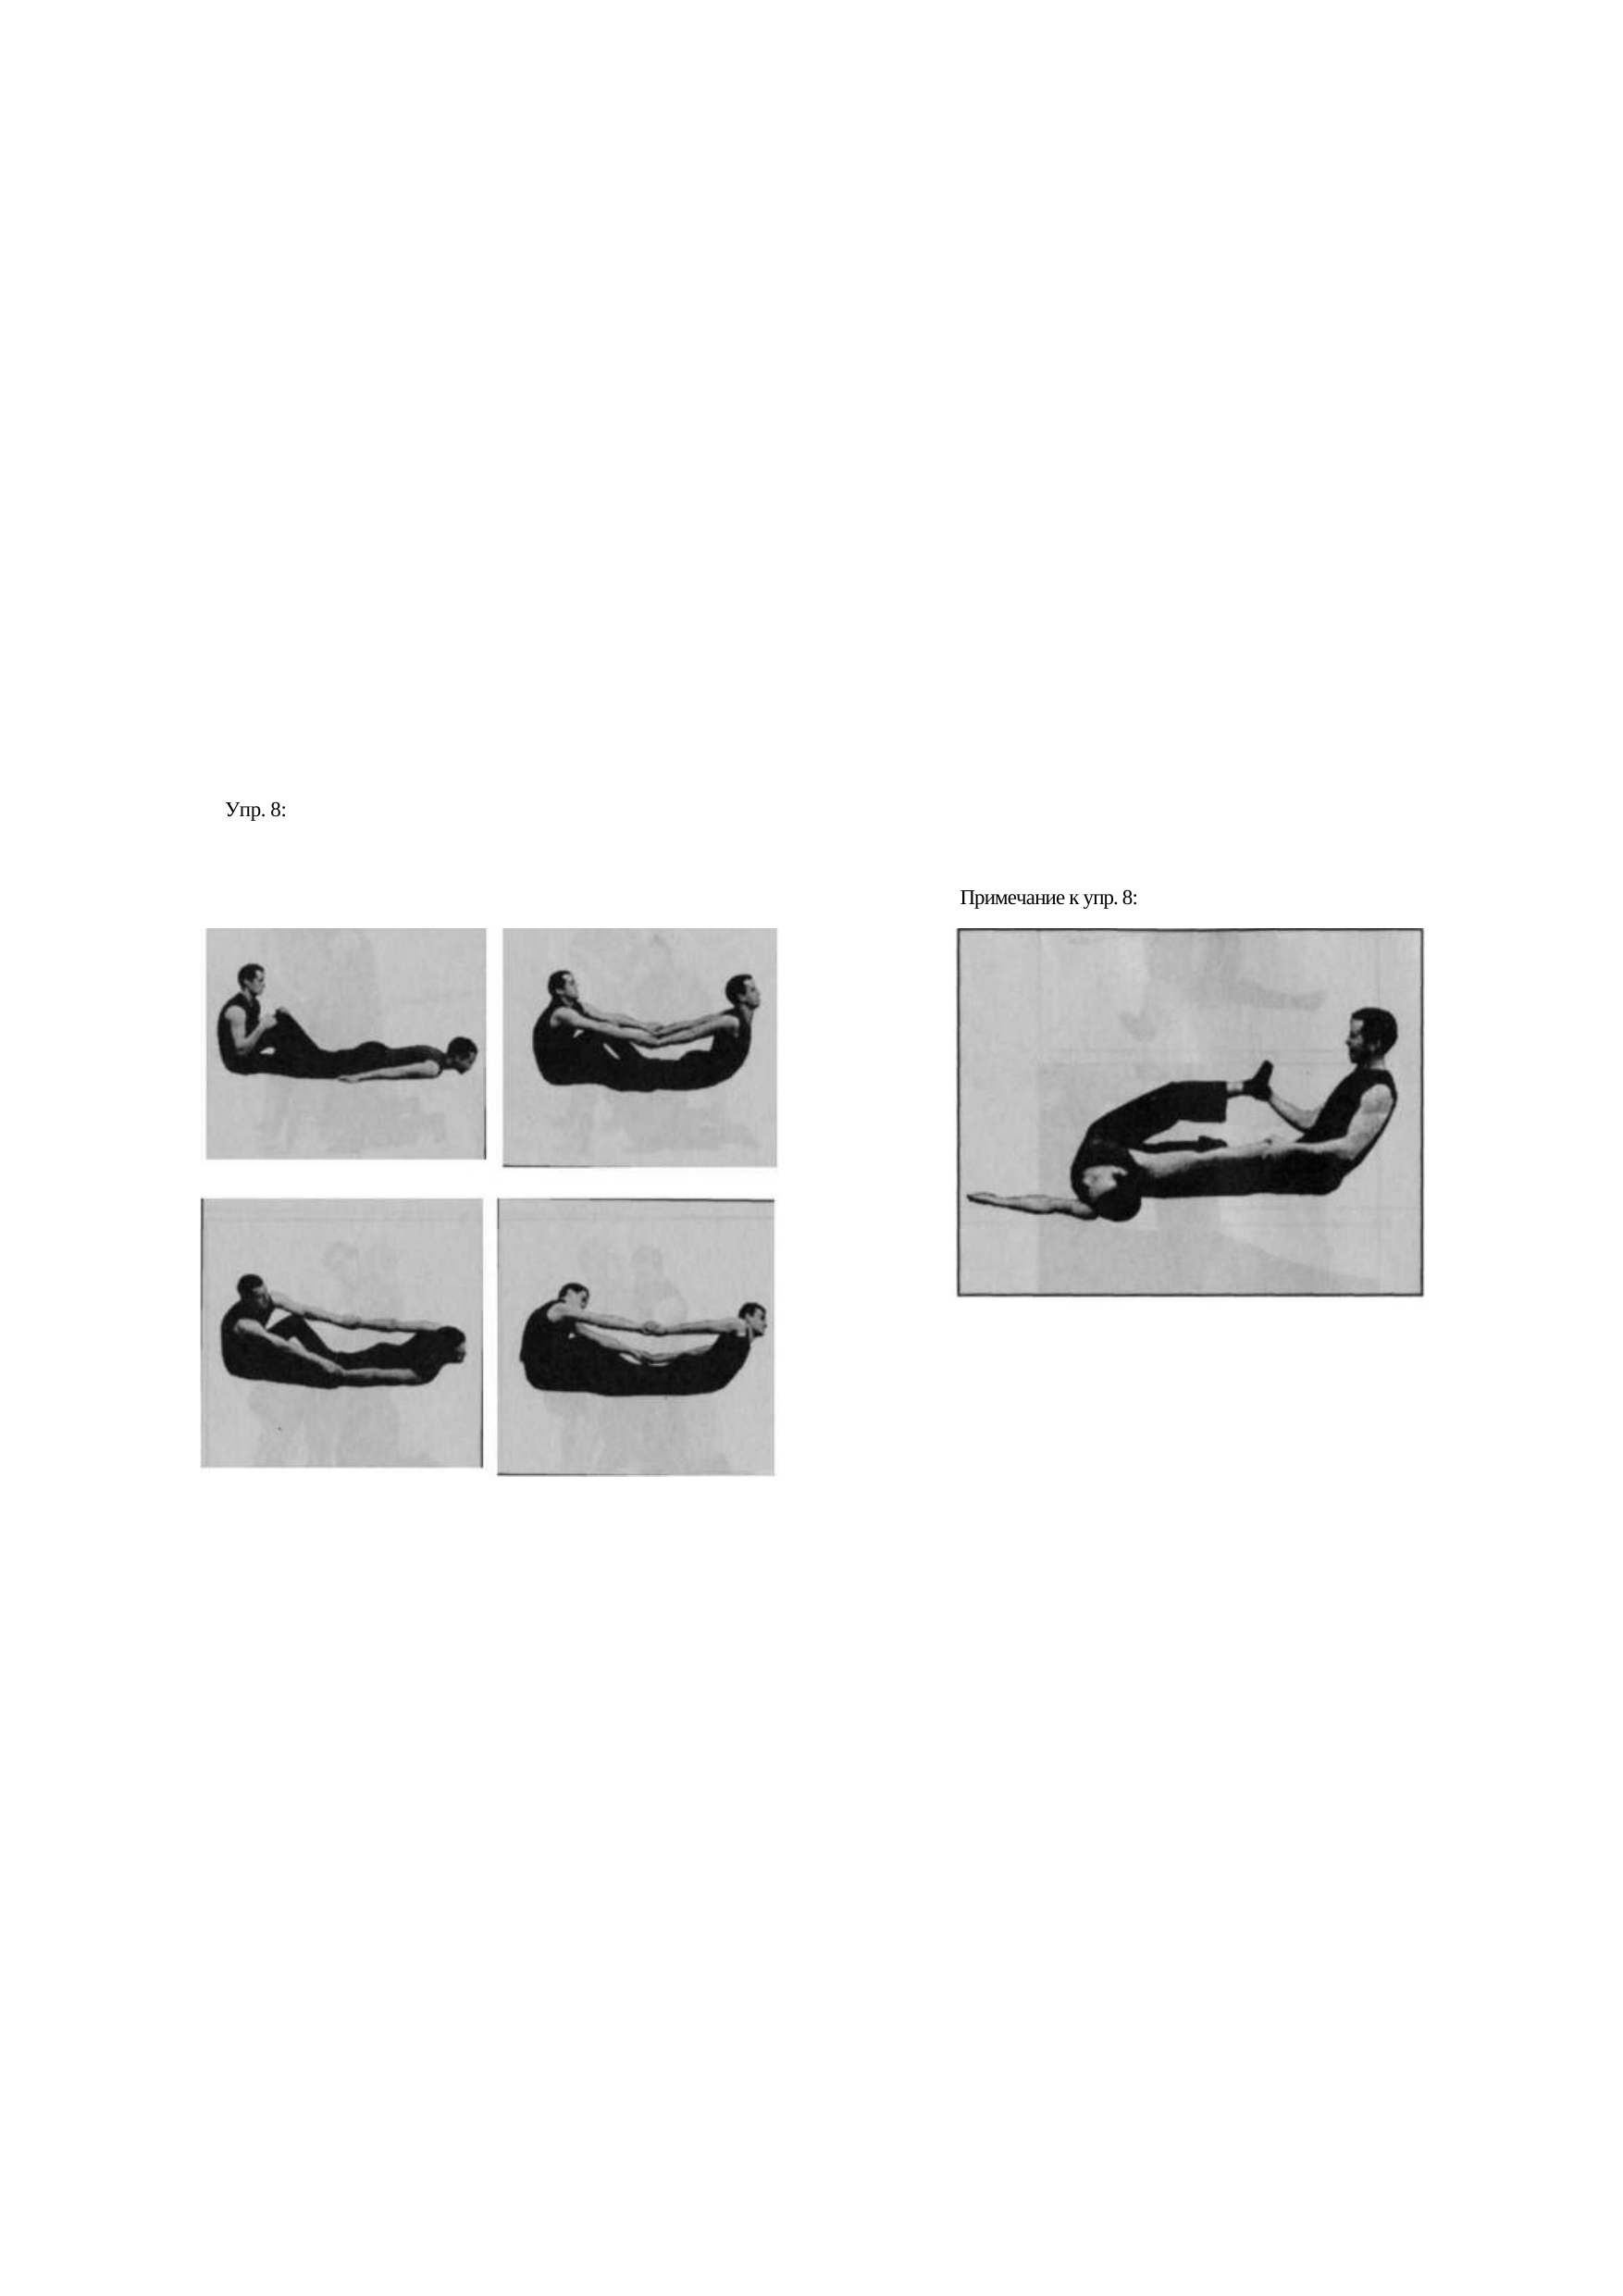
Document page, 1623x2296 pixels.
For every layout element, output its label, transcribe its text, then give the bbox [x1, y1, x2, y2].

text Примечание к упр. 8: [960, 887, 1139, 909]
text Упр. 8: [225, 800, 287, 821]
picture [200, 928, 1425, 1477]
